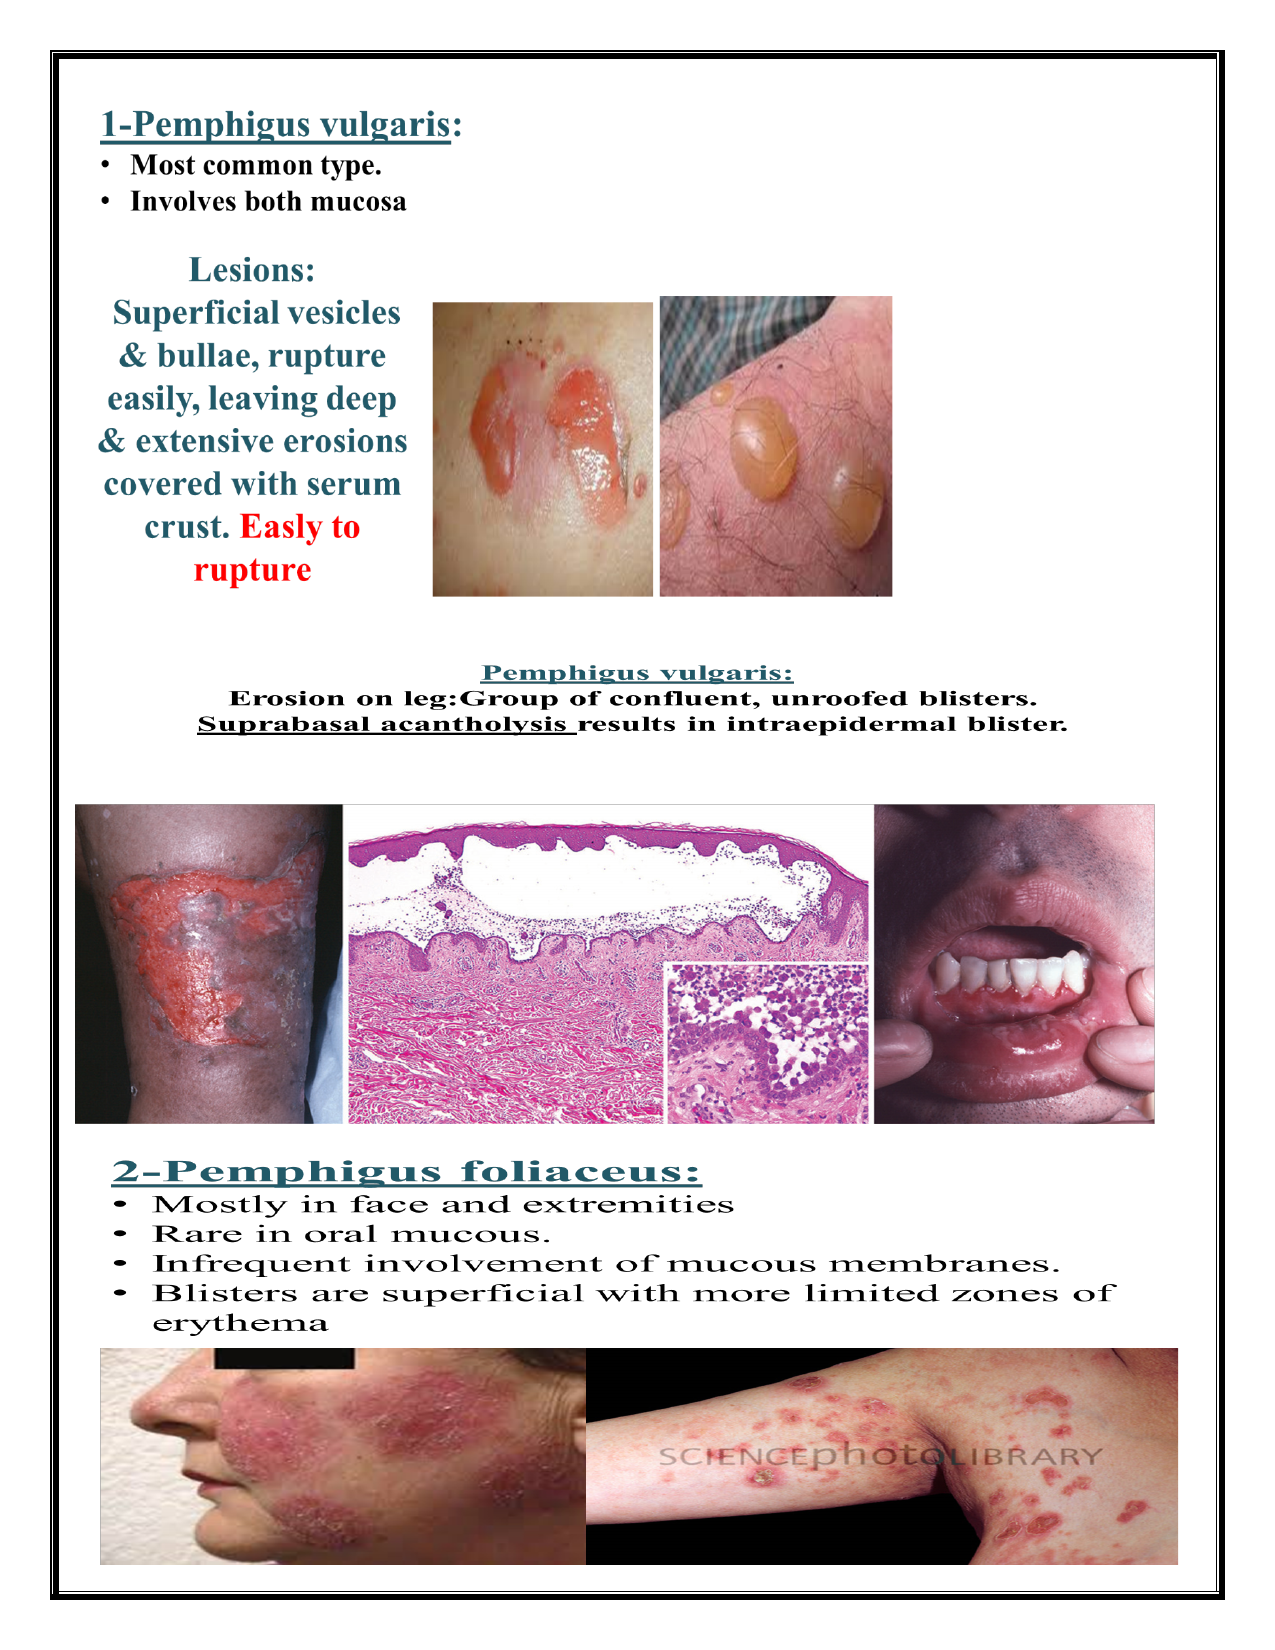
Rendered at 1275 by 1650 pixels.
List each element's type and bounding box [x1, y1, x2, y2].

picture [75, 75, 893, 610]
picture [75, 628, 1190, 1124]
picture [75, 1142, 1179, 1565]
